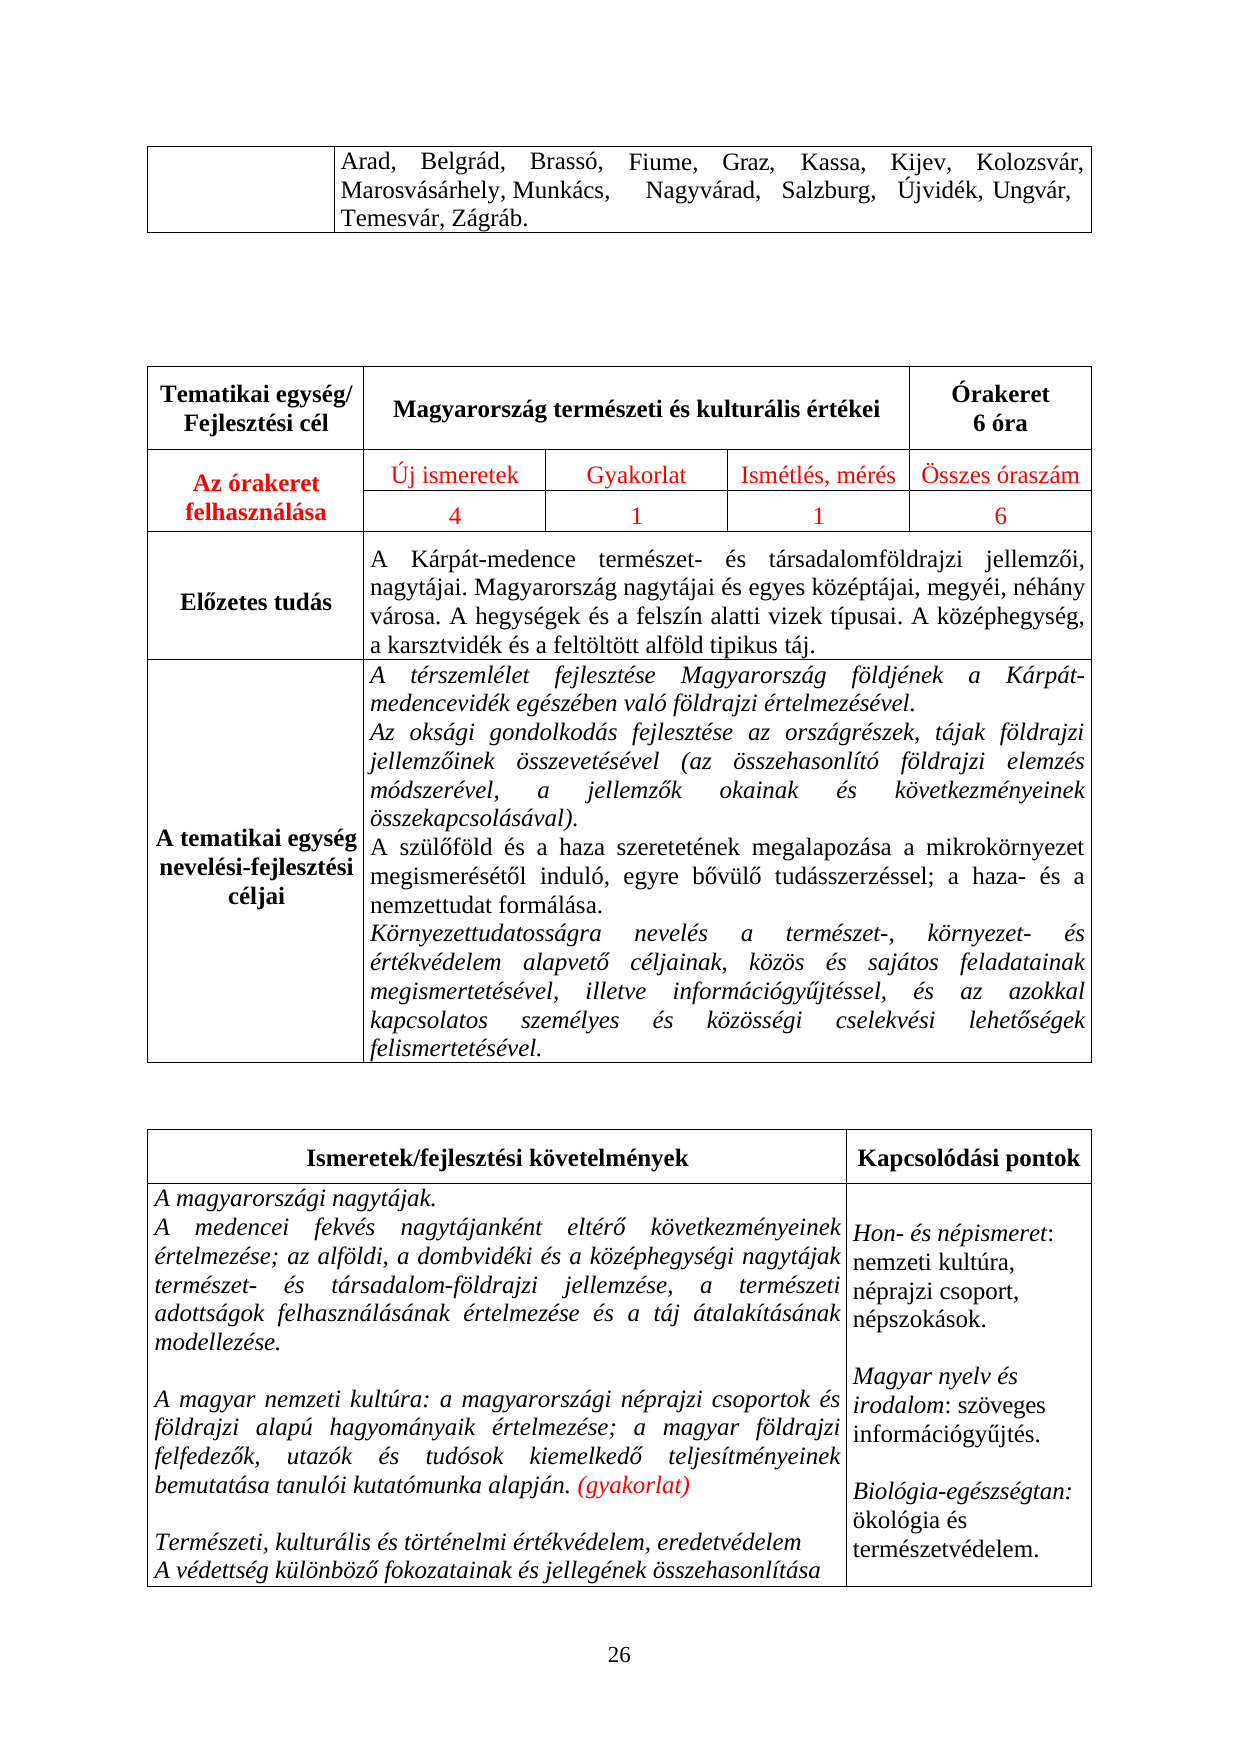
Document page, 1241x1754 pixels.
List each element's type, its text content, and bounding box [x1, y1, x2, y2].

table_header Arad, Belgrád, Brassó, Marosvásárhely, Munkács, Temesvár, Zágráb. [335, 147, 626, 232]
table_cell 4 [364, 491, 545, 531]
table_cell Összes óraszám [910, 450, 1091, 489]
table_cell A tematikai egység nevelési-fejlesztési céljai [148, 660, 363, 1062]
table_cell A magyarországi nagytájak. A medencei fekvés nagytájanként eltérő következményeinek értelmezése; az alföldi, a dombvidéki és a középhegységi nagytájak természet- és társadalom-földrajzi jellemzése, a természeti adottságok felhasználásának értelmezése és a táj átalakításának modellezése. [148, 1184, 846, 1359]
table_header Kapcsolódási pontok [847, 1130, 1091, 1183]
table_cell Új ismeretek [364, 450, 545, 489]
table_cell A magyar nemzeti kultúra: a magyarországi néprajzi csoportok és földrajzi alapú hagyományaik értelmezése; a magyar földrajzi felfedezők, utazók és tudósok kiemelkedő teljesítményeinek bemutatása tanulói kutatómunka alapján. (gyakorlat) Természeti, kulturális és történelmi értékvédelem, eredetvédelem A védettség különböző fokozatainak és jellegének összehasonlítása [148, 1359, 846, 1586]
table_header Magyarország természeti és kulturális értékei [364, 367, 909, 448]
table_header Ismeretek/fejlesztési követelmények [148, 1130, 846, 1183]
table_cell Ismétlés, mérés [728, 450, 909, 489]
table_cell Gyakorlat [546, 450, 727, 489]
table_header Tematikai egység/ Fejlesztési cél [148, 367, 363, 448]
table_cell Előzetes tudás [148, 532, 363, 659]
table_cell 1 [546, 491, 727, 531]
table_header [148, 147, 334, 232]
table_cell Az órakeret felhasználása [148, 450, 363, 531]
table_header Fiume, Graz, Nagyvárad, [626, 147, 778, 232]
table_cell A térszemlélet fejlesztése Magyarország földjének a Kárpát- medencevidék egészében való földrajzi értelmezésével. Az oksági gondolkodás fejlesztése az országrészek, tájak földrajzi jellemzőinek összevetésével (az összehasonlító földrajzi elemzés módszerével, a jellemzők okainak és következményeinek összekapcsolásával). A szülőföld és a haza szeretetének megalapozása a mikrokörnyezet megismerésétől induló, egyre bővülő tudásszerzéssel; a haza- és a nemzettudat formálása. Környezettudatosságra nevelés a természet-, környezet- és értékvédelem alapvető céljainak, közös és sajátos feladatainak megismertetésével, illetve információgyűjtéssel, és az azokkal kapcsolatos személyes és közösségi cselekvési lehetőségek felismertetésével. [364, 660, 1091, 1062]
table_cell Magyar nyelv és irodalom: szöveges információgyűjtés. Biológia-egészségtan: ökológia és természetvédelem. [847, 1359, 1091, 1586]
table_header Kijev, Kolozsvár, Újvidék, Ungvár, [883, 147, 1091, 232]
table_cell 1 [728, 491, 909, 531]
table_header Kassa, Salzburg, [778, 147, 882, 232]
table_cell 6 [910, 491, 1091, 531]
table_cell A Kárpát-medence természet- és társadalomföldrajzi jellemzői, nagytájai. Magyarország nagytájai és egyes középtájai, megyéi, néhány városa. A hegységek és a felszín alatti vizek típusai. A középhegység, a karsztvidék és a feltöltött alföld tipikus táj. [364, 532, 1091, 659]
table_cell Hon- és népismeret: nemzeti kultúra, néprajzi csoport, népszokások. [847, 1184, 1091, 1359]
table_header Órakeret 6 óra [910, 367, 1091, 448]
